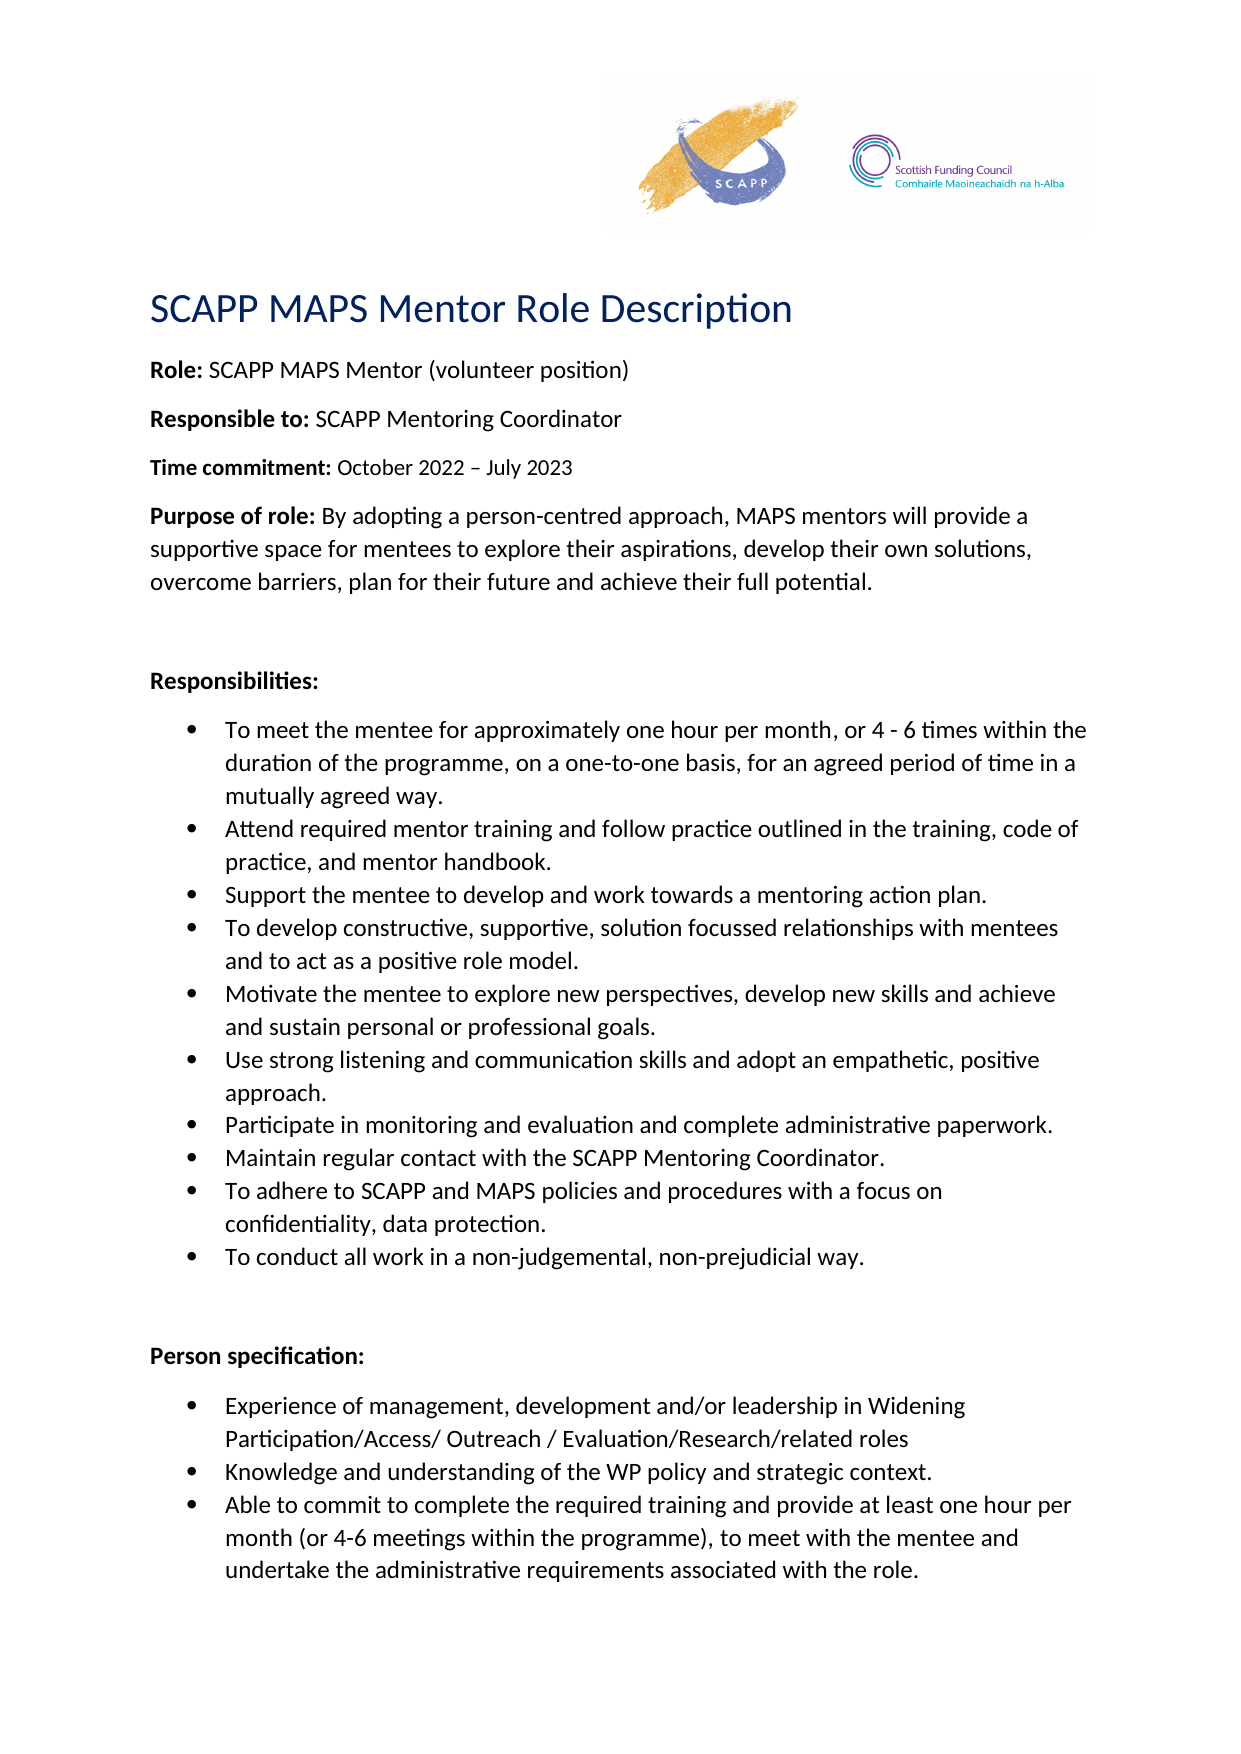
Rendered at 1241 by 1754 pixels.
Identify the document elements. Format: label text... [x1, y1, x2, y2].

list Participate in monitoring and evaluation and complete administrative paperwork. [187, 1109, 1090, 1140]
list To develop constructive, supportive, solution focussed relationships with mentees and to act as a positive role model. [187, 912, 1090, 976]
text Role: SCAPP MAPS Mentor (volunteer position) [150, 354, 1090, 384]
list Able to commit to complete the required training and provide at least one hour per month (or 4-6 meetings within the programme), to meet with the mentee and undertake the administrative requirements associated with the role. [187, 1489, 1090, 1585]
text SCAPP MAPS Mentor Role Description [150, 282, 1090, 333]
list Motivate the mentee to explore new perspectives, develop new skills and achieve and sustain personal or professional goals. [187, 978, 1090, 1041]
list Maintain regular contact with the SCAPP Mentoring Coordinator. [187, 1142, 1090, 1173]
list Support the mentee to develop and work towards a mentoring action plan. [187, 879, 1090, 910]
text Purpose of role: By adopting a person-centred approach, MAPS mentors will provide a supportive space for mentees to explore their aspirations, develop their own solutions, overcome barriers, plan for their future and achieve their full potential. [150, 500, 1090, 596]
text Person specification: [150, 1340, 1090, 1371]
text Responsibilities: [150, 665, 1090, 696]
list Attend required mentor training and follow practice outlined in the training, code of practice, and mentor handbook. [187, 813, 1090, 877]
list To conduct all work in a non-judgemental, non-prejudicial way. [187, 1241, 1090, 1272]
text Time commitment: October 2022 – July 2023 [150, 453, 1090, 481]
list To adhere to SCAPP and MAPS policies and procedures with a focus on confidentiality, data protection. [187, 1175, 1090, 1239]
list Knowledge and understanding of the WP policy and strategic context. [187, 1456, 1090, 1486]
list To meet the mentee for approximately one hour per month, or 4 - 6 times within the duration of the programme, on a one-to-one basis, for an agreed period of time in a mutually agreed way. [187, 714, 1090, 811]
list Use strong listening and communication skills and adopt an empathetic, positive approach. [187, 1044, 1090, 1107]
picture [606, 73, 1091, 236]
list Experience of management, development and/or leadership in Widening Participation/Access/ Outreach / Evaluation/Research/related roles [187, 1390, 1090, 1453]
text Responsible to: SCAPP Mentoring Coordinator [150, 403, 1090, 434]
